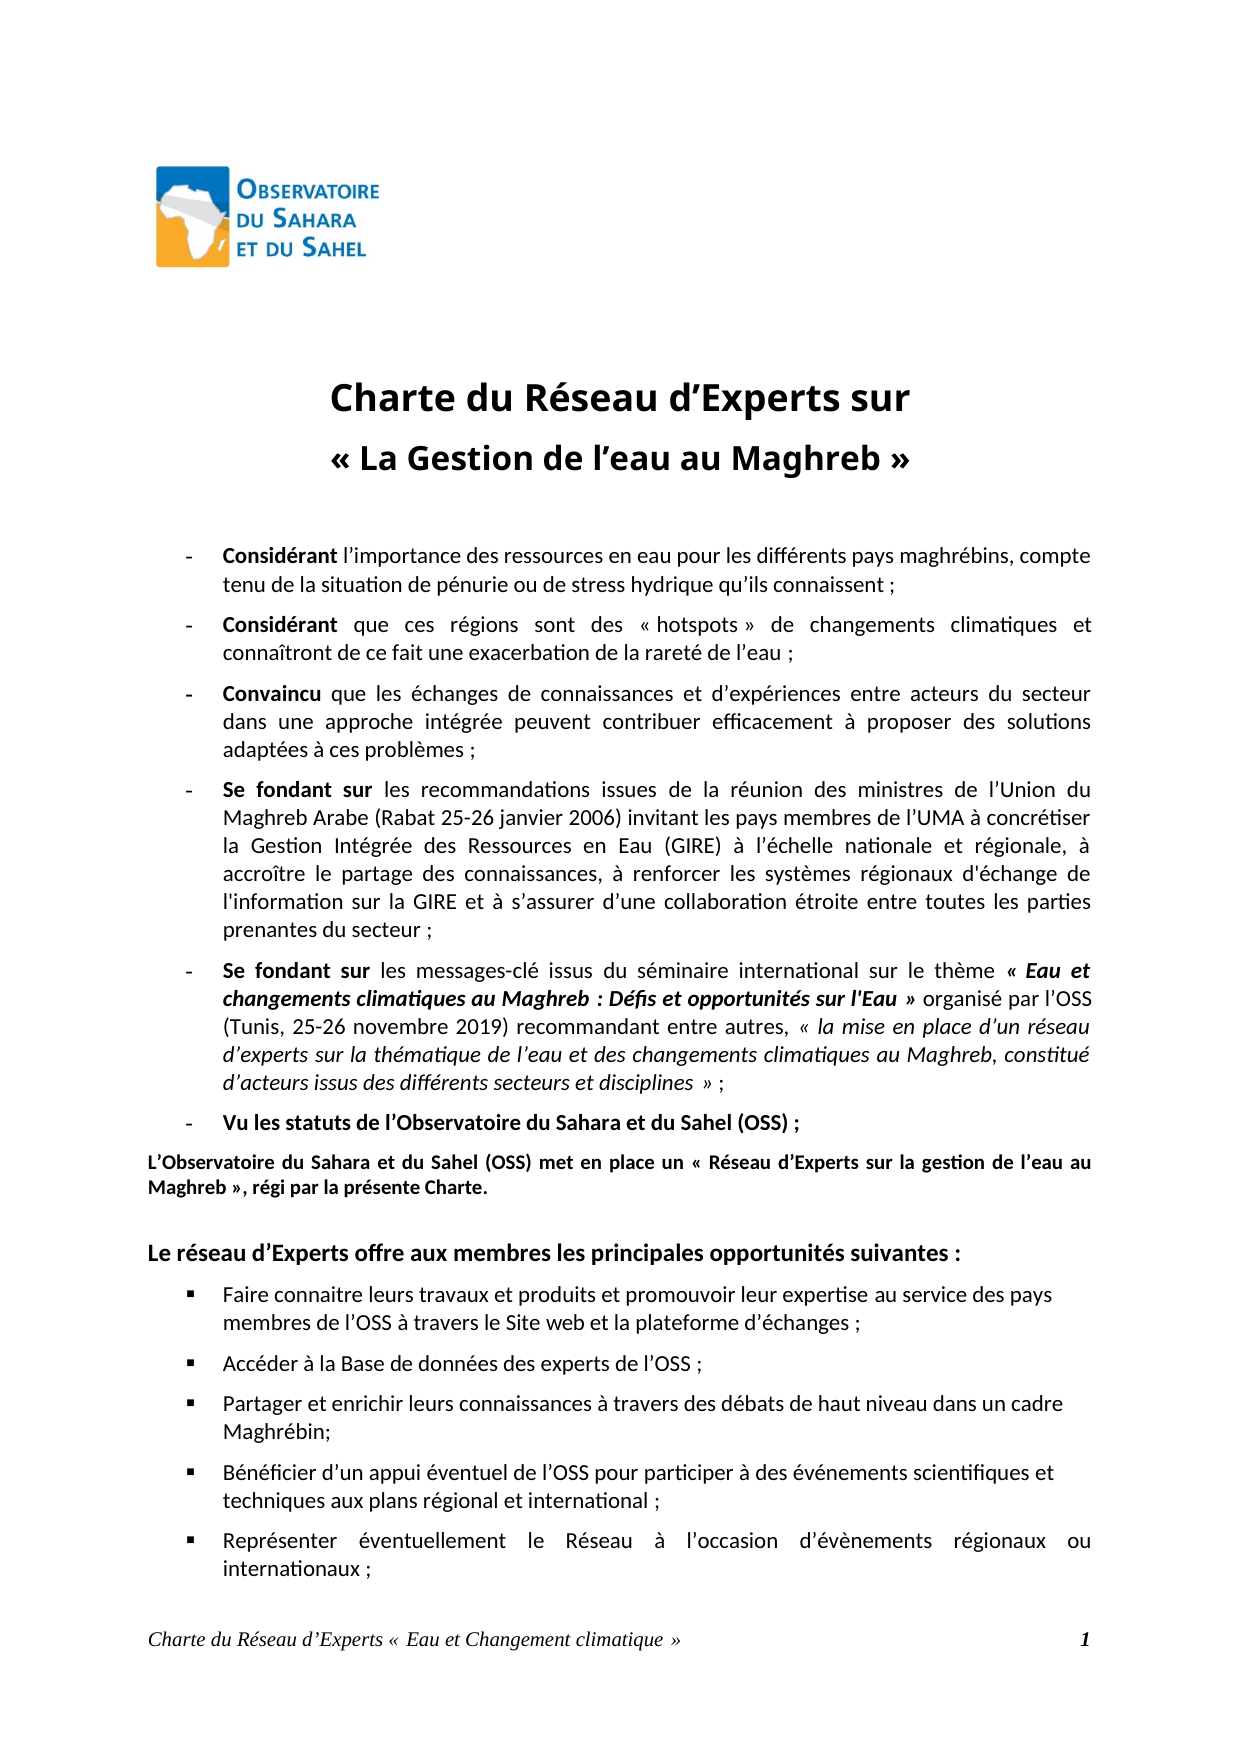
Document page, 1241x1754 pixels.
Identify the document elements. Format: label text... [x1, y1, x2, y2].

text L’Observatoire du Sahara et du Sahel (OSS) met en place un « Réseau d’Experts sur la gestion de l’eau au Maghreb », régi par la présente Charte. [148, 1149, 1093, 1200]
list Partager et enrichir leurs connaissances à travers des débats de haut niveau dans un cadre Maghrébin; [185, 1389, 1093, 1446]
text Le réseau d’Experts offre aux membres les principales opportunités suivantes : [148, 1237, 1093, 1268]
list Considérant l’importance des ressources en eau pour les différents pays maghrébins, compte tenu de la situation de pénurie ou de stress hydrique qu’ils connaissent ; [185, 542, 1093, 598]
list Considérant que ces régions sont des « hotspots » de changements climatiques et connaîtront de ce fait une exacerbation de la rareté de l’eau ; [185, 610, 1093, 666]
list Bénéficier d’un appui éventuel de l’OSS pour participer à des événements scientifiques et techniques aux plans régional et international ; [185, 1459, 1082, 1514]
list Se fondant sur les recommandations issues de la réunion des ministres de l’Union du Maghreb Arabe (Rabat 25-26 janvier 2006) invitant les pays membres de l’UMA à concrétiser la Gestion Intégrée des Ressources en Eau (GIRE) à l’échelle nationale et régionale, à accroître le partage des connaissances, à renforcer les systèmes régionaux d'échange de l'information sur la GIRE et à s’assurer d’une collaboration étroite entre toutes les parties prenantes du secteur ; [185, 775, 1092, 943]
list Convaincu que les échanges de connaissances et d’expériences entre acteurs du secteur dans une approche intégrée peuvent contribuer efficacement à proposer des solutions adaptées à ces problèmes ; [185, 679, 1093, 763]
list Vu les statuts de l’Observatoire du Sahara et du Sahel (OSS) ; [185, 1108, 1081, 1137]
list Représenter éventuellement le Réseau à l’occasion d’évènements régionaux ou internationaux ; [185, 1526, 1093, 1582]
list Accéder à la Base de données des experts de l’OSS ; [185, 1349, 1093, 1377]
picture [147, 160, 382, 273]
text Charte du Réseau d’Experts sur [148, 371, 1093, 422]
list Faire connaitre leurs travaux et produits et promouvoir leur expertise au service des pays membres de l’OSS à travers le Site web et la plateforme d’échanges ; [185, 1280, 1081, 1336]
list Se fondant sur les messages-clé issus du séminaire international sur le thème « Eau et changements climatiques au Maghreb : Défis et opportunités sur l'Eau » organisé par l’OSS (Tunis, 25-26 novembre 2019) recommandant entre autres, « la mise en place d’un réseau d’experts sur la thématique de l’eau et des changements climatiques au Maghreb, constitué d’acteurs issus des différents secteurs et disciplines » ; [185, 956, 1092, 1096]
text « La Gestion de l’eau au Maghreb » [148, 435, 1093, 480]
